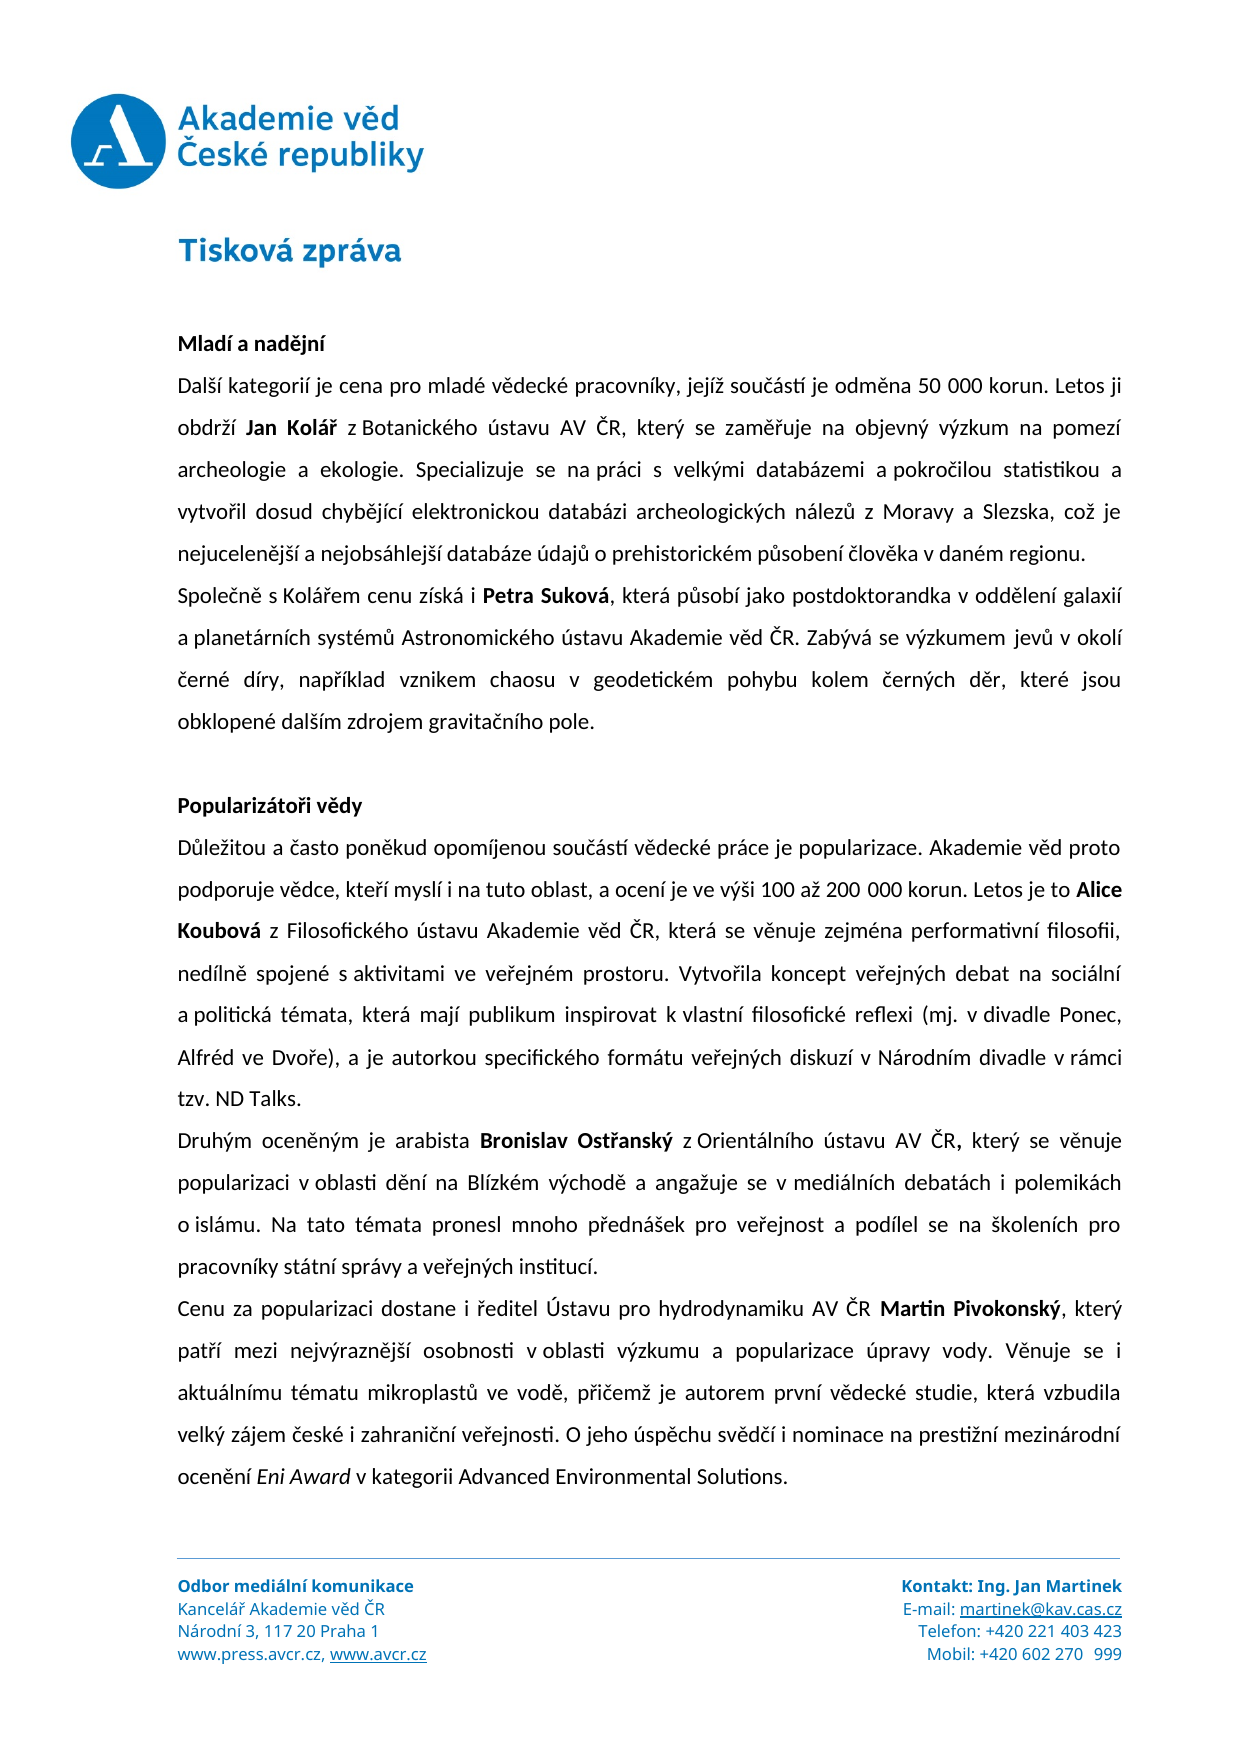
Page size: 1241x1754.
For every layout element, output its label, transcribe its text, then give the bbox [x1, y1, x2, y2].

text Cenu za popularizaci dostane i ředitel Ústavu pro hydrodynamiku AV ČR Martin Pivokonský, který patří mezi nejvýraznější osobnosti v oblasti výzkumu a popularizace úpravy vody. Věnuje se i aktuálnímu tématu mikroplastů ve vodě, přičemž je autorem první vědecké studie, která vzbudila velký zájem české i zahraniční veřejnosti. O jeho úspěchu svědčí i nominace na prestižní mezinárodní ocenění Eni Award v kategorii Advanced Environmental Solutions. [177, 1294, 1122, 1490]
text Důležitou a často poněkud opomíjenou součástí vědecké práce je popularizace. Akademie věd proto podporuje vědce, kteří myslí i na tuto oblast, a ocení je ve výši 100 až 200 000 korun. Letos je to Alice Koubová z Filosofického ústavu Akademie věd ČR, která se věnuje zejména performativní filosofii, nedílně spojené s aktivitami ve veřejném prostoru. Vytvořila koncept veřejných debat na sociální a politická témata, která mají publikum inspirovat k vlastní filosofické reflexi (mj. v divadle Ponec, Alfréd ve Dvoře), a je autorkou specifického formátu veřejných diskuzí v Národním divadle v rámci tzv. ND Talks. [177, 833, 1122, 1113]
text Další kategorií je cena pro mladé vědecké pracovníky, jejíž součástí je odměna 50 000 korun. Letos ji obdrží Jan Kolář z Botanického ústavu AV ČR, který se zaměřuje na objevný výzkum na pomezí archeologie a ekologie. Specializuje se na práci s velkými databázemi a pokročilou statistikou a vytvořil dosud chybějící elektronickou databázi archeologických nálezů z Moravy a Slezska, což je nejucelenější a nejobsáhlejší databáze údajů o prehistorickém působení člověka v daném regionu. [177, 371, 1122, 567]
text Popularizátoři vědy [177, 791, 1122, 819]
picture [0, 0, 1241, 329]
text Druhým oceněným je arabista Bronislav Ostřanský z Orientálního ústavu AV ČR, který se věnuje popularizaci v oblasti dění na Blízkém východě a angažuje se v mediálních debatách i polemikách o islámu. Na tato témata pronesl mnoho přednášek pro veřejnost a podílel se na školeních pro pracovníky státní správy a veřejných institucí. [177, 1127, 1122, 1281]
text Mladí a nadějní [177, 329, 1122, 357]
text Společně s Kolářem cenu získá i Petra Suková, která působí jako postdoktorandka v oddělení galaxií a planetárních systémů Astronomického ústavu Akademie věd ČR. Zabývá se výzkumem jevů v okolí černé díry, například vznikem chaosu v geodetickém pohybu kolem černých děr, které jsou obklopené dalším zdrojem gravitačního pole. [177, 581, 1122, 735]
